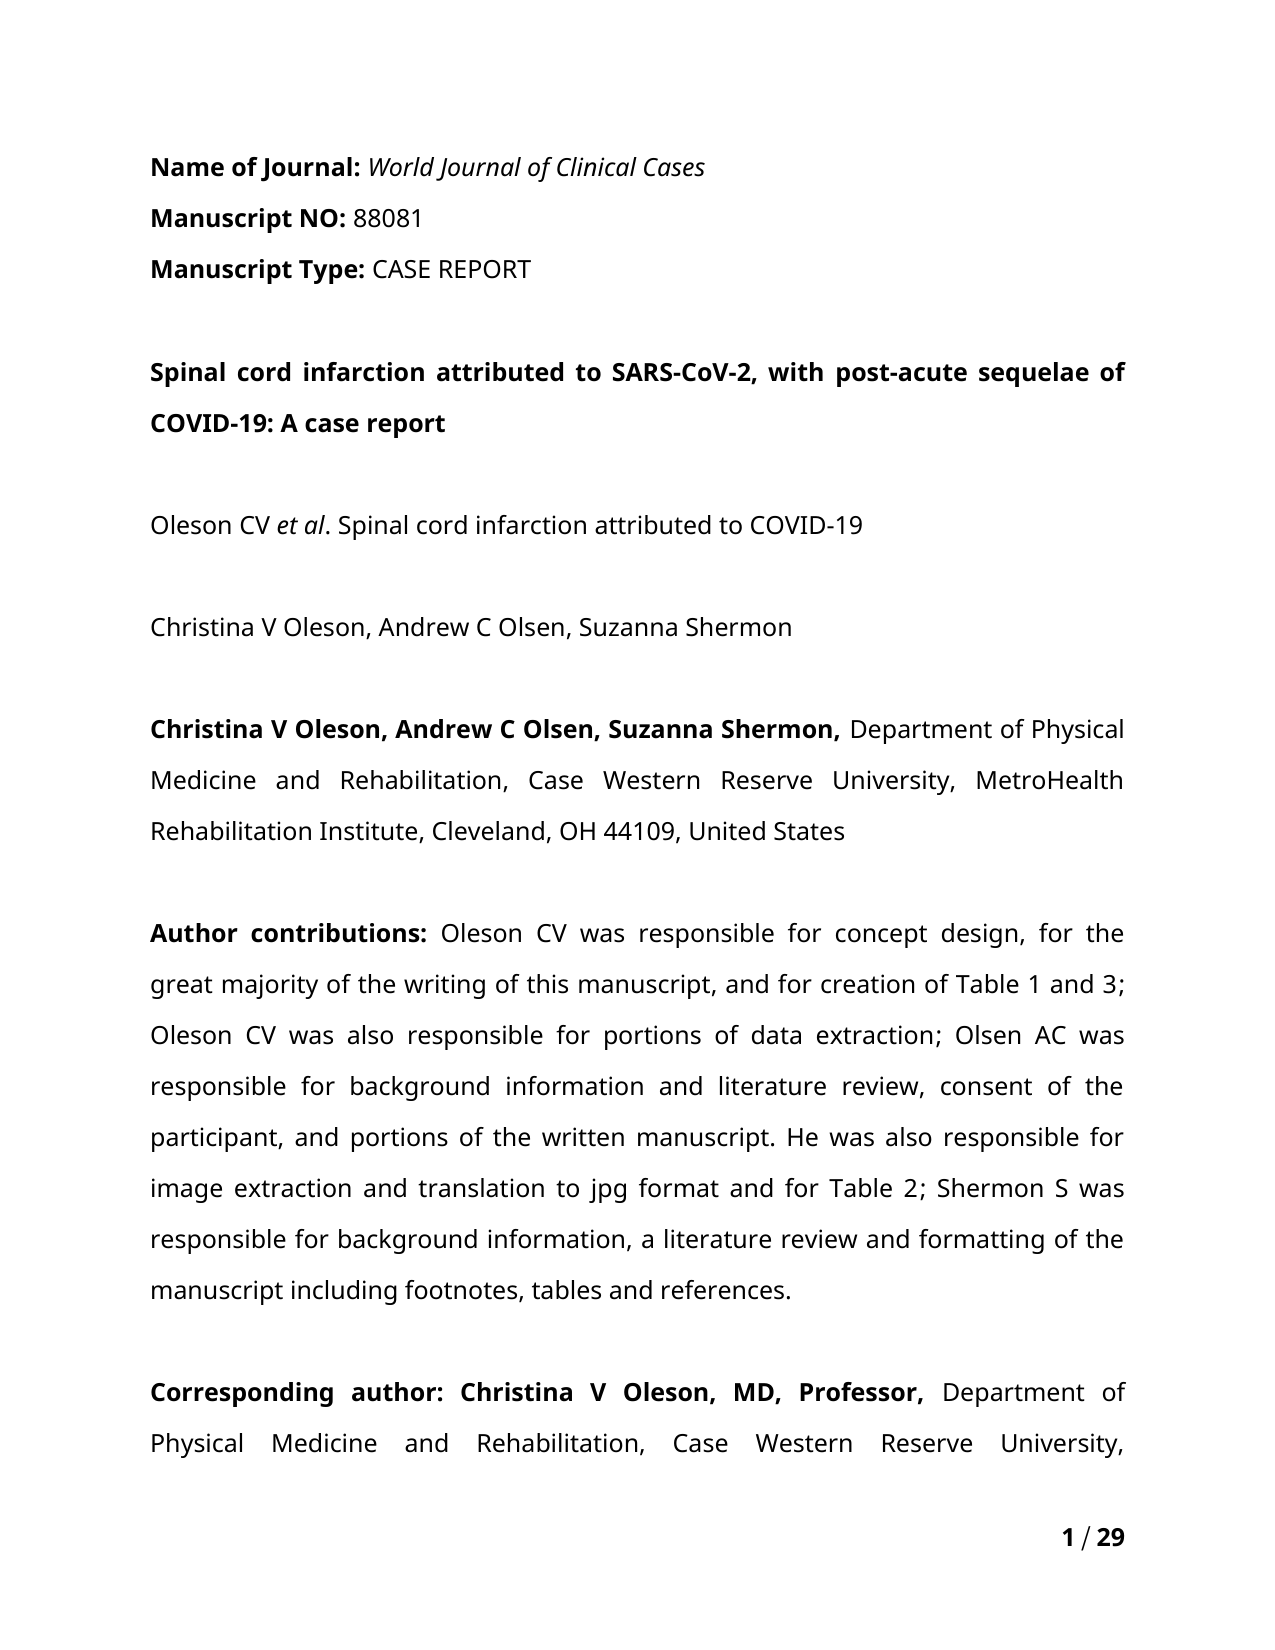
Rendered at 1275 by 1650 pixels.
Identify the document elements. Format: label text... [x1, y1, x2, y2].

text Manuscript NO: 88081 [150, 201, 1125, 235]
text Manuscript Type: CASE REPORT [150, 252, 1125, 286]
text Name of Journal: World Journal of Clinical Cases [150, 150, 1125, 184]
text Christina V Oleson, Andrew C Olsen, Suzanna Shermon [150, 609, 1125, 643]
text Christina V Oleson, Andrew C Olsen, Suzanna Shermon, Department of Physical Medicine and Rehabilitation, Case Western Reserve University, MetroHealth Rehabilitation Institute, Cleveland, OH 44109, United States [150, 711, 1125, 848]
text Spinal cord infarction attributed to SARS-CoV-2, with post-acute sequelae of COVID-19: A case report [150, 354, 1125, 439]
text Author contributions: Oleson CV was responsible for concept design, for the great majority of the writing of this manuscript, and for creation of Table 1 and 3; Oleson CV was also responsible for portions of data extraction; Olsen AC was responsible for background information and literature review, consent of the participant, and portions of the written manuscript. He was also responsible for image extraction and translation to jpg format and for Table 2; Shermon S was responsible for background information, a literature review and formatting of the manuscript including footnotes, tables and references. [150, 916, 1125, 1307]
text Oleson CV et al. Spinal cord infarction attributed to COVID-19 [150, 507, 1125, 541]
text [150, 1375, 1125, 1460]
